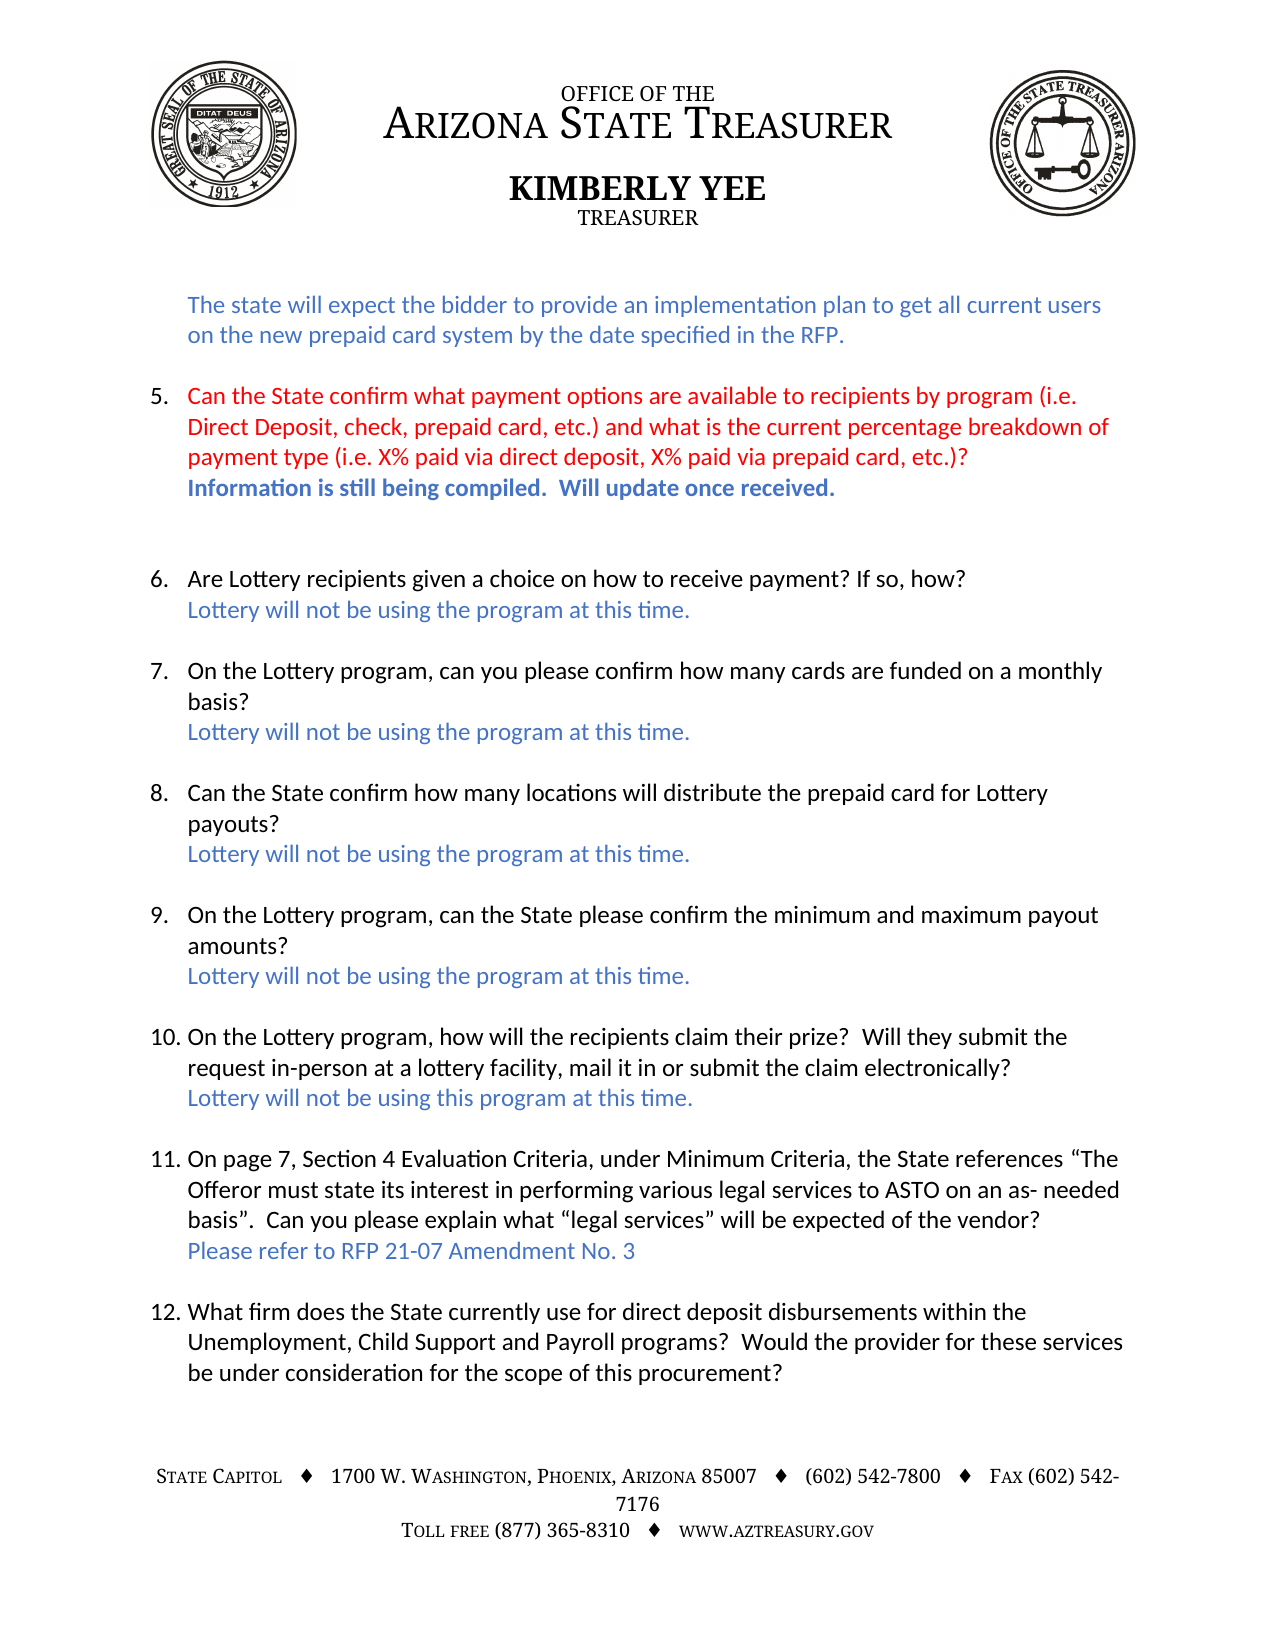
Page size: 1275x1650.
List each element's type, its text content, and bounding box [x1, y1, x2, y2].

list On the Lottery program, how will the recipients claim their prize? Will they submit the request in-person at a lottery facility, mail it in or submit the claim electronically? [150, 1021, 1125, 1082]
list On the Lottery program, can the State please confirm the minimum and maximum payout amounts? [150, 899, 1125, 960]
text Lottery will not be using the program at this time. [150, 960, 1125, 991]
text The state will expect the bidder to provide an implementation plan to get all current users on the new prepaid card system by the date specified in the RFP. [187, 289, 1125, 350]
text Lottery will not be using the program at this time. [150, 838, 1125, 869]
text Information is still being compiled. Will update once received. [150, 472, 1125, 502]
list Lottery will not be using the program at this time. [187, 716, 1125, 747]
list Are Lottery recipients given a choice on how to receive payment? If so, how? [150, 563, 1125, 594]
list Please refer to RFP 21-07 Amendment No. 3 [187, 1235, 1125, 1266]
list Lottery will not be using the program at this time. [187, 594, 1125, 624]
list What firm does the State currently use for direct deposit disbursements within the Unemployment, Child Support and Payroll programs? Would the provider for these services be under consideration for the scope of this procurement? [150, 1296, 1125, 1388]
list Can the State confirm what payment options are available to recipients by program (i.e. Direct Deposit, check, prepaid card, etc.) and what is the current percentage breakdown of payment type (i.e. X% paid via direct deposit, X% paid via prepaid card, etc.)? [150, 380, 1125, 472]
list On page 7, Section 4 Evaluation Criteria, under Minimum Criteria, the State references “The Offeror must state its interest in performing various legal services to ASTO on an as- needed basis”. Can you please explain what “legal services” will be expected of the vendor? [150, 1143, 1125, 1235]
list Lottery will not be using this program at this time. [187, 1082, 1125, 1113]
list On the Lottery program, can you please confirm how many cards are funded on a monthly basis? [150, 655, 1125, 716]
list Can the State confirm how many locations will distribute the prepaid card for Lottery payouts? [150, 777, 1125, 838]
